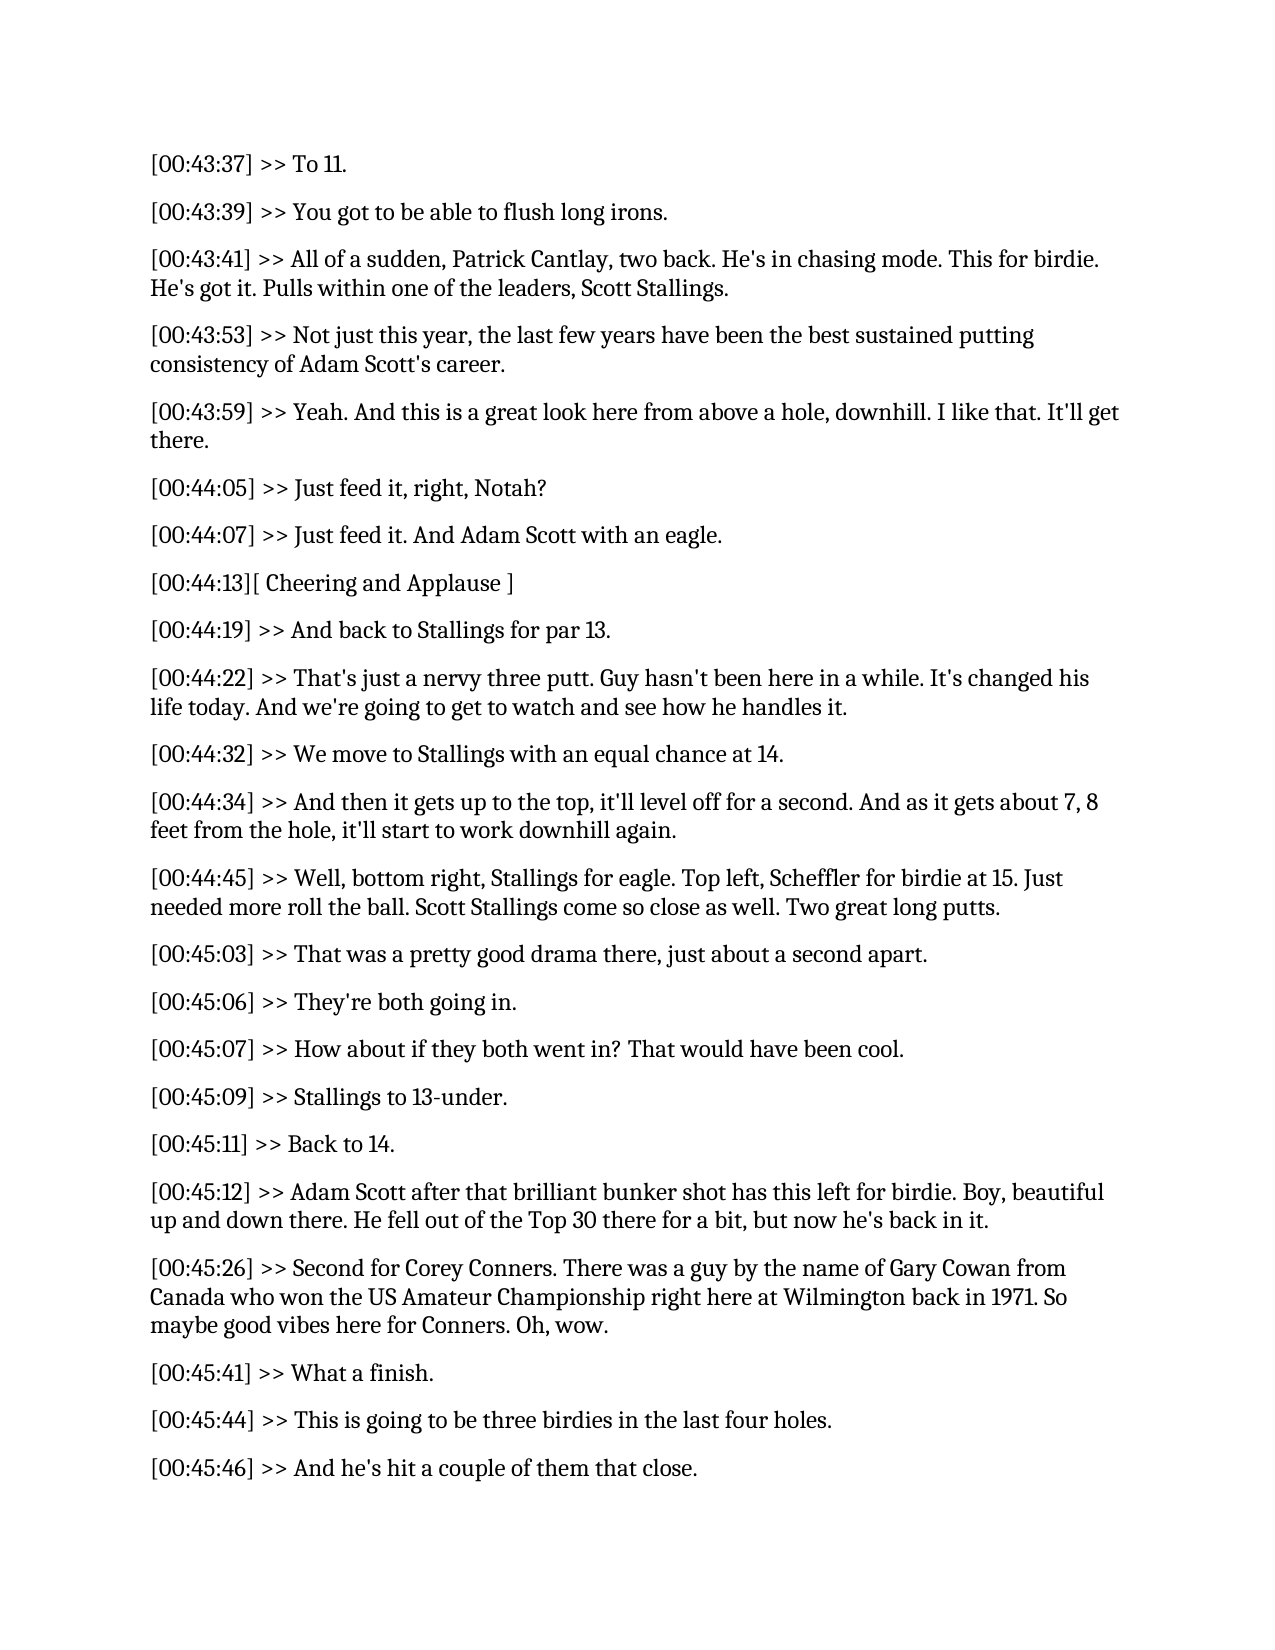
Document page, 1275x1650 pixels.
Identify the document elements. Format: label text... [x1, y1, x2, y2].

text [00:45:06] >> They're both going in. [150, 987, 1125, 1016]
text [00:44:05] >> Just feed it, right, Notah? [150, 474, 1125, 502]
text [00:44:32] >> We move to Stallings with an equal chance at 14. [150, 740, 1125, 769]
text [00:45:07] >> How about if they both went in? That would have been cool. [150, 1035, 1125, 1064]
text [00:43:53] >> Not just this year, the last few years have been the best sustained putting consistency of Adam Scott's career. [150, 321, 1125, 379]
text [00:44:22] >> That's just a nervy three putt. Guy hasn't been here in a while. It's changed his life today. And we're going to get to watch and see how he handles it. [150, 664, 1125, 721]
text [00:44:13][ Cheering and Applause ] [150, 569, 1125, 597]
text [00:43:37] >> To 11. [150, 150, 1125, 179]
text [00:45:12] >> Adam Scott after that brilliant bunker shot has this left for birdie. Boy, beautiful up and down there. He fell out of the Top 30 there for a bit, but now he's back in it. [150, 1177, 1125, 1235]
text [00:43:39] >> You got to be able to flush long irons. [150, 197, 1125, 226]
text [00:44:07] >> Just feed it. And Adam Scott with an eagle. [150, 521, 1125, 550]
text [00:44:34] >> And then it gets up to the top, it'll level off for a second. And as it gets about 7, 8 feet from the hole, it'll start to work downhill again. [150, 787, 1125, 845]
text [00:45:41] >> What a finish. [150, 1359, 1125, 1387]
text [00:45:09] >> Stallings to 13-under. [150, 1082, 1125, 1111]
text [00:45:26] >> Second for Corey Conners. There was a guy by the name of Gary Cowan from Canada who won the US Amateur Championship right here at Wilmington back in 1971. So maybe good vibes here for Conners. Oh, wow. [150, 1254, 1125, 1340]
text [00:44:19] >> And back to Stallings for par 13. [150, 616, 1125, 645]
text [00:45:11] >> Back to 14. [150, 1130, 1125, 1159]
text [00:43:59] >> Yeah. And this is a great look here from above a hole, downhill. I like that. It'll get there. [150, 397, 1125, 455]
text [00:45:44] >> This is going to be three birdies in the last four holes. [150, 1406, 1125, 1435]
text [00:43:41] >> All of a sudden, Patrick Cantlay, two back. He's in chasing mode. This for birdie. He's got it. Pulls within one of the leaders, Scott Stallings. [150, 245, 1125, 302]
text [00:44:45] >> Well, bottom right, Stallings for eagle. Top left, Scheffler for birdie at 15. Just needed more roll the ball. Scott Stallings come so close as well. Two great long putts. [150, 864, 1125, 921]
text [00:45:46] >> And he's hit a couple of them that close. [150, 1454, 1125, 1482]
text [00:45:03] >> That was a pretty good drama there, just about a second apart. [150, 940, 1125, 969]
